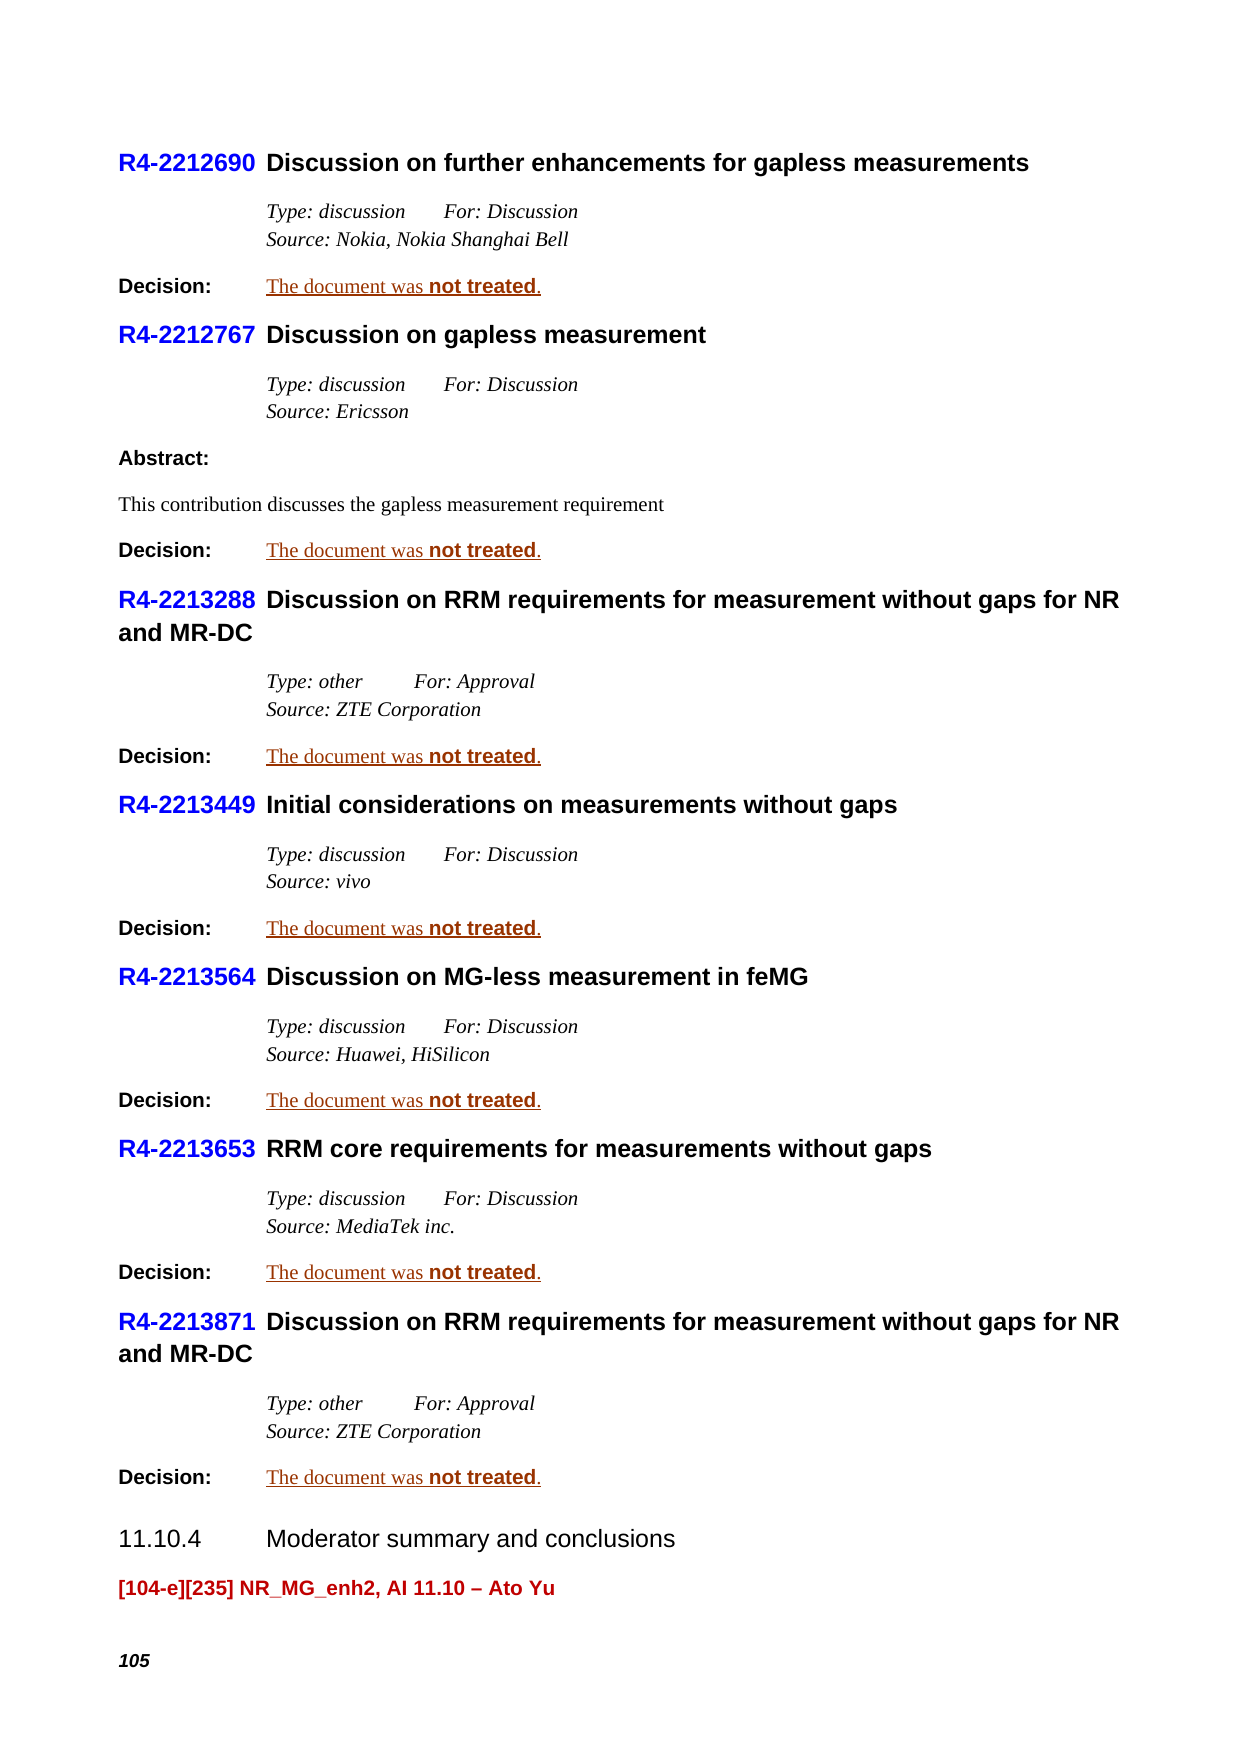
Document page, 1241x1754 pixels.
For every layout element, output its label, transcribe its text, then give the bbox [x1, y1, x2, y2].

text Decision: The document was not treated. [118, 743, 1122, 768]
text [104-e][235] NR_MG_enh2, AI 11.10 – Ato Yu [118, 1576, 1122, 1600]
text Decision: The document was not treated. [118, 916, 1122, 940]
text R4-2212767 Discussion on gapless measurement [118, 320, 1122, 349]
text R4-2213449 Initial considerations on measurements without gaps [118, 790, 1122, 819]
text Type: other For: Approval Source: ZTE Corporation [118, 1391, 1122, 1443]
text Type: discussion For: Discussion Source: Nokia, Nokia Shanghai Bell [118, 199, 1122, 251]
text R4-2213564 Discussion on MG-less measurement in feMG [118, 962, 1122, 991]
text Type: discussion For: Discussion Source: Ericsson [118, 372, 1122, 423]
text R4-2213871 Discussion on RRM requirements for measurement without gaps for NR and MR-DC [118, 1306, 1122, 1368]
text Decision: The document was not treated. [118, 1088, 1122, 1112]
text R4-2212690 Discussion on further enhancements for gapless measurements [118, 148, 1122, 176]
text Decision: The document was not treated. [118, 1465, 1122, 1489]
text Type: discussion For: Discussion Source: Huawei, HiSilicon [118, 1014, 1122, 1066]
text R4-2213288 Discussion on RRM requirements for measurement without gaps for NR and MR-DC [118, 585, 1122, 646]
text Decision: The document was not treated. [118, 538, 1122, 562]
text Decision: The document was not treated. [118, 273, 1122, 298]
text Type: discussion For: Discussion Source: MediaTek inc. [118, 1186, 1122, 1238]
text Type: other For: Approval Source: ZTE Corporation [118, 669, 1122, 721]
text Abstract: [118, 446, 1122, 469]
text Decision: The document was not treated. [118, 1260, 1122, 1284]
subtitle 11.10.4 Moderator summary and conclusions [118, 1524, 1122, 1553]
text Type: discussion For: Discussion Source: vivo [118, 842, 1122, 893]
text This contribution discusses the gapless measurement requirement [118, 492, 1122, 516]
text R4-2213653 RRM core requirements for measurements without gaps [118, 1134, 1122, 1163]
